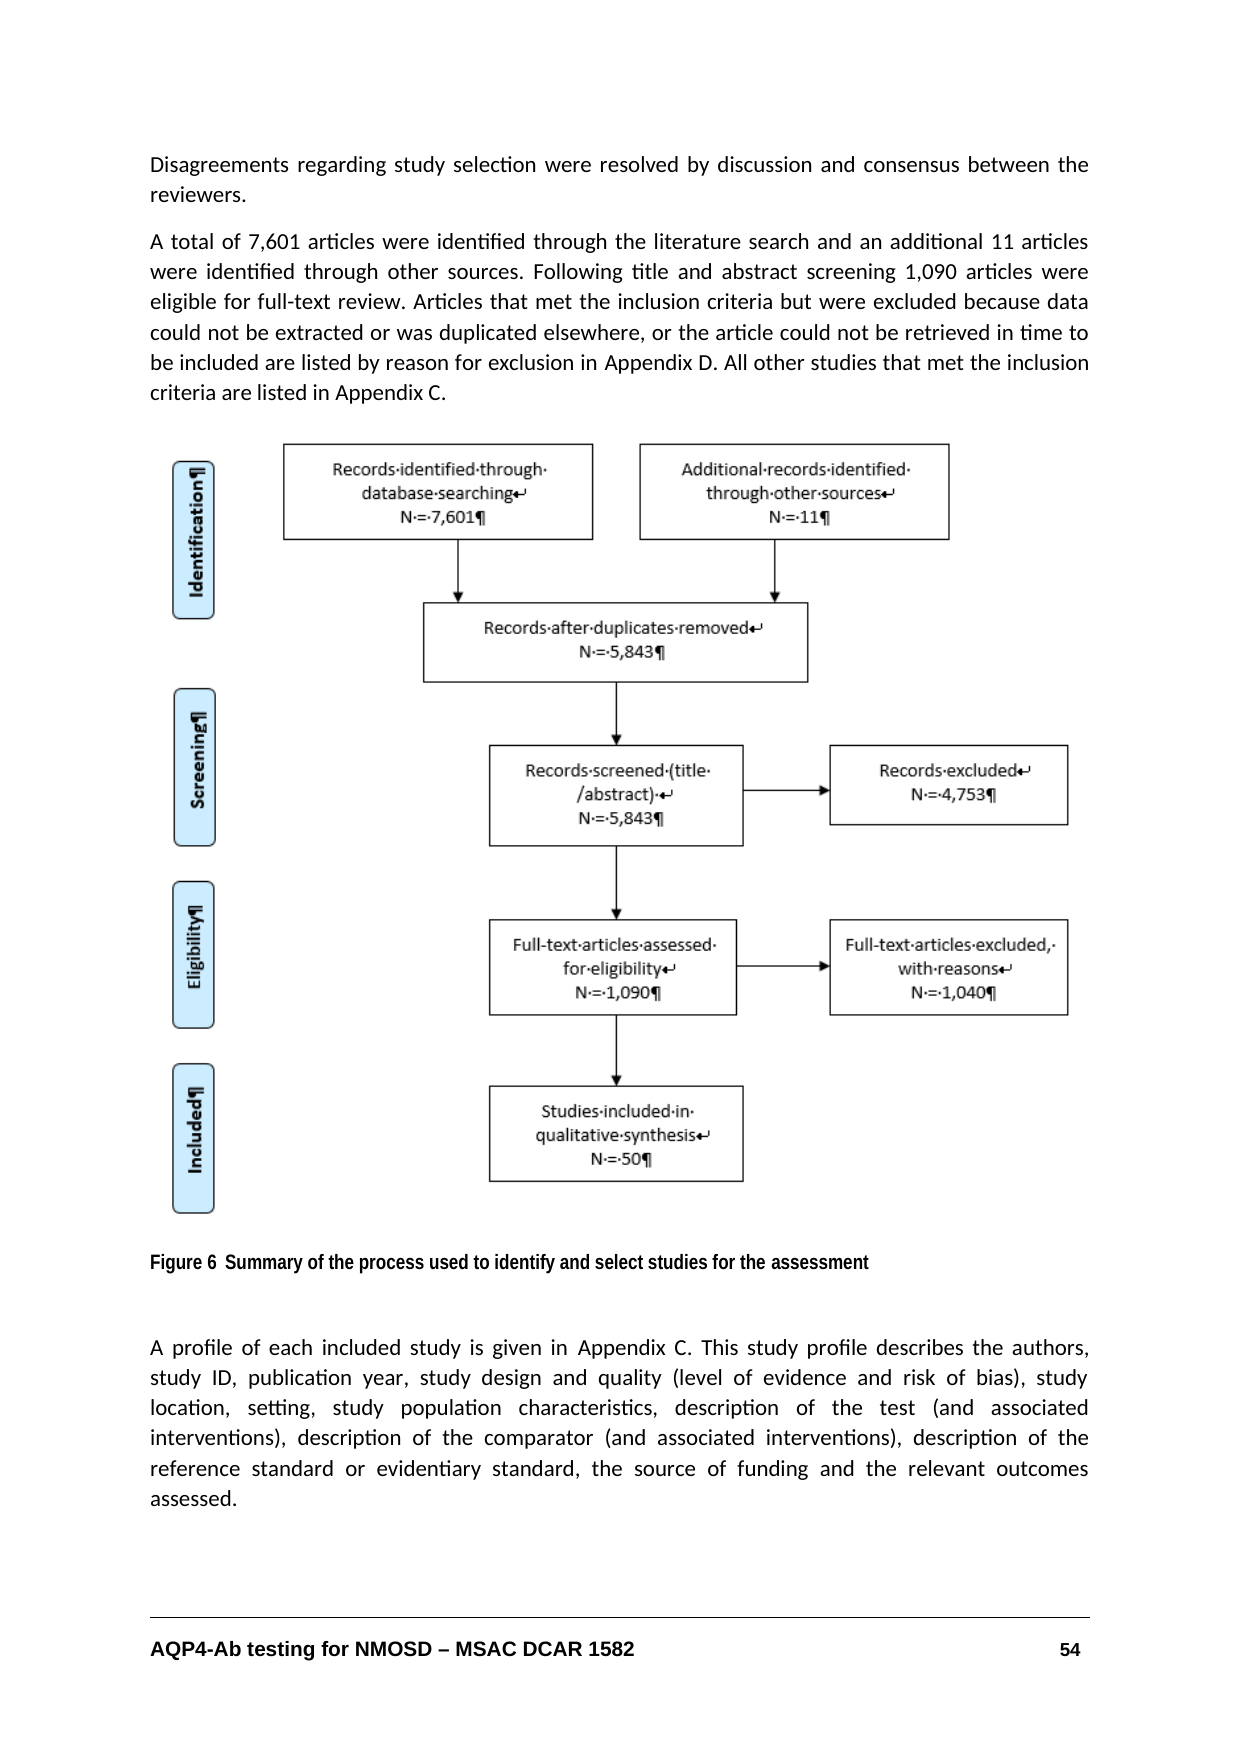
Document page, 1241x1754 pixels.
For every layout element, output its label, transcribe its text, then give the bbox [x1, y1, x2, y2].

text A profile of each included study is given in Appendix C. This study profile describes the authors, study ID, publication year, study design and quality (level of evidence and risk of bias), study location, setting, study population characteristics, description of the test (and associated interventions), description of the comparator (and associated interventions), description of the reference standard or evidentiary standard, the source of funding and the relevant outcomes assessed. [150, 1333, 1090, 1512]
text A total of 7,601 articles were identified through the literature search and an additional 11 articles were identified through other sources. Following title and abstract screening 1,090 articles were eligible for full-text review. Articles that met the inclusion criteria but were excluded because data could not be extracted or was duplicated elsewhere, or the article could not be retrieved in time to be included are listed by reason for exclusion in Appendix D. All other studies that met the inclusion criteria are listed in Appendix C. [150, 227, 1090, 406]
picture [150, 425, 1091, 1231]
text Disagreements regarding study selection were resolved by discussion and consensus between the reviewers. [150, 150, 1090, 208]
text Figure 6 Summary of the process used to identify and select studies for the assessment [150, 1249, 1090, 1273]
